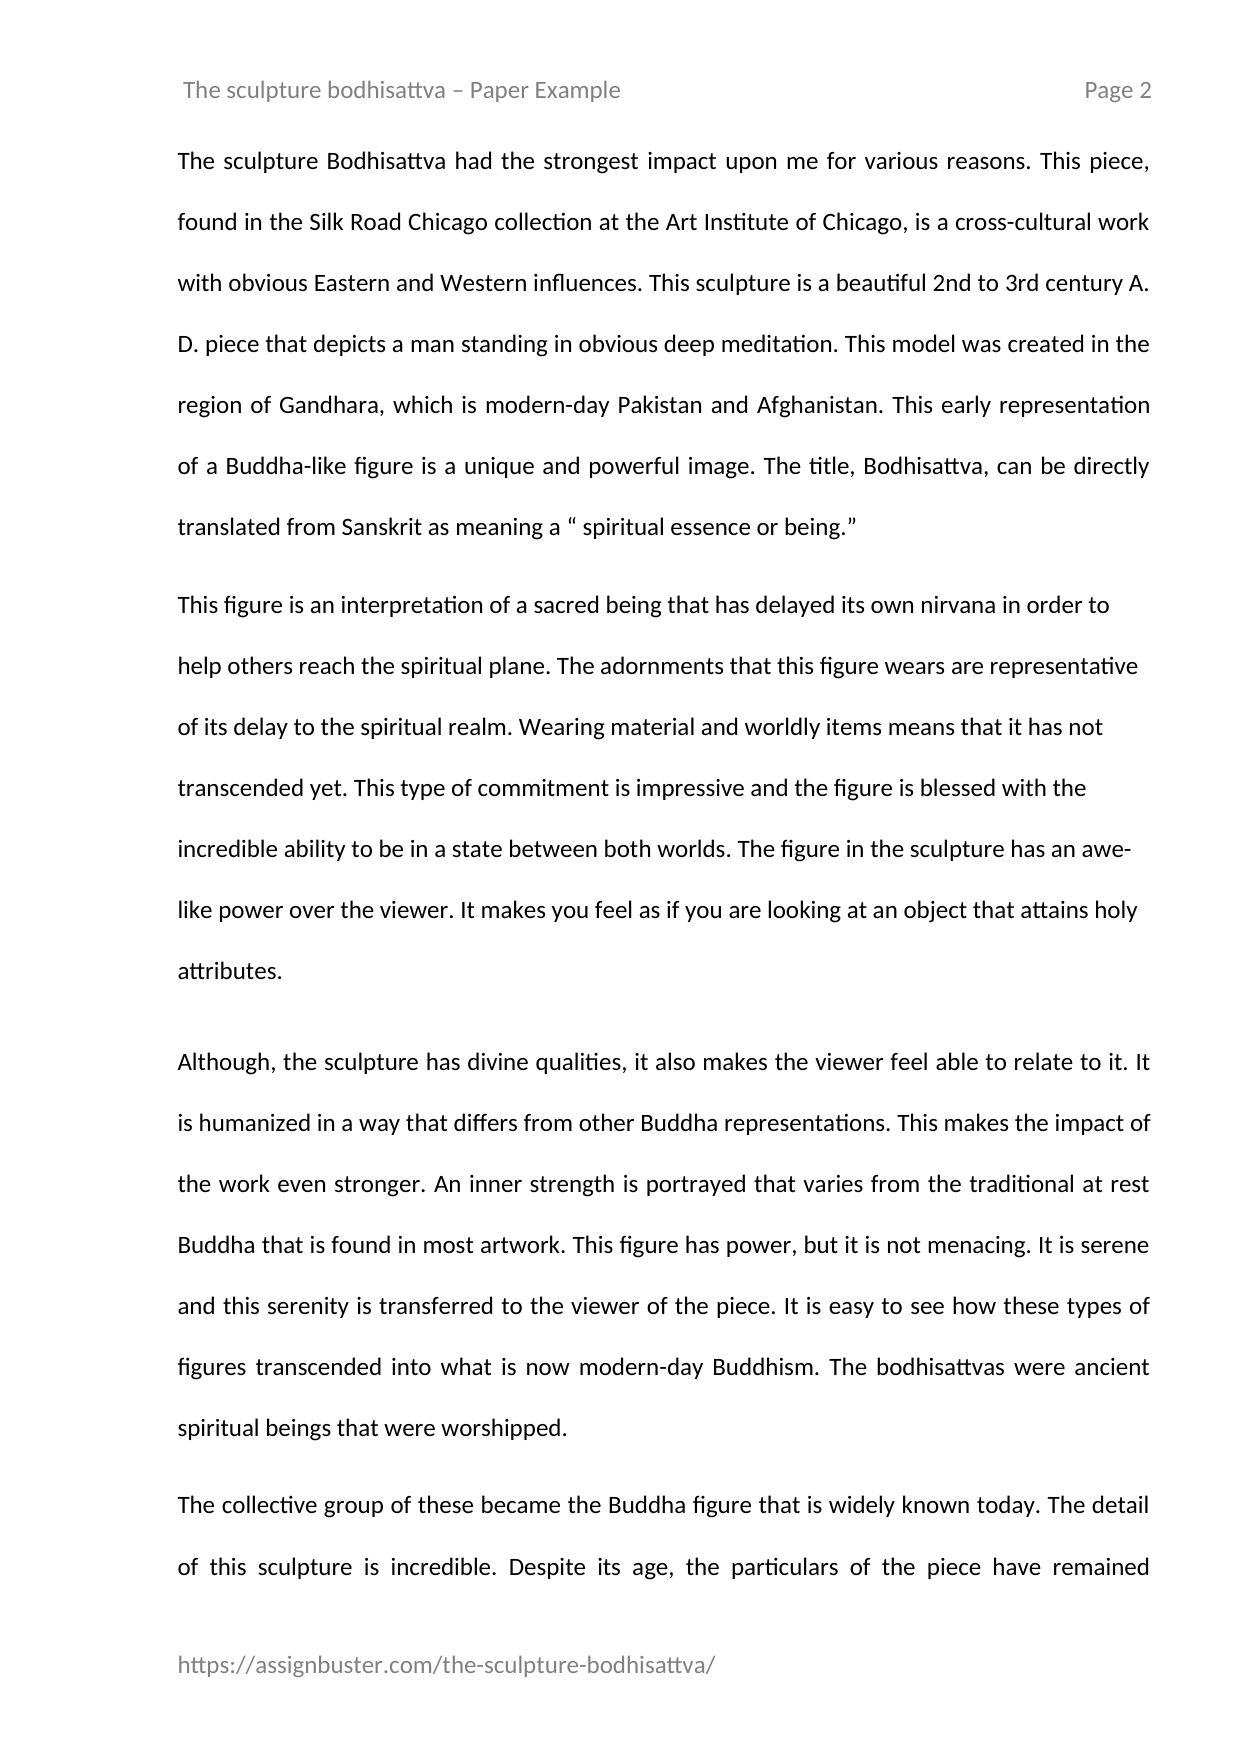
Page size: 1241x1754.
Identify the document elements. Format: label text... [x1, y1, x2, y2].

text This figure is an interpretation of a sacred being that has delayed its own nirvana in order to help others reach the spiritual plane. The adornments that this figure wears are representative of its delay to the spiritual realm. Wearing material and worldly items means that it has not transcended yet. This type of commitment is impressive and the figure is blessed with the incredible ability to be in a state between both worlds. The figure in the sculpture has an awe-like power over the viewer. It makes you feel as if you are looking at an object that attains holy attributes. [177, 589, 1152, 986]
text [177, 1490, 1152, 1581]
text The sculpture Bodhisattva had the strongest impact upon me for various reasons. This piece, found in the Silk Road Chicago collection at the Art Institute of Chicago, is a cross-cultural work with obvious Eastern and Western influences. This sculpture is a beautiful 2nd to 3rd century A. D. piece that depicts a man standing in obvious deep meditation. This model was created in the region of Gandhara, which is modern-day Pakistan and Afghanistan. This early representation of a Buddha-like figure is a unique and powerful image. The title, Bodhisattva, can be directly translated from Sanskrit as meaning a “ spiritual essence or being.” [177, 145, 1152, 542]
text Although, the sculpture has divine qualities, it also makes the viewer feel able to relate to it. It is humanized in a way that differs from other Buddha representations. This makes the impact of the work even stronger. An inner strength is portrayed that varies from the traditional at rest Buddha that is found in most artwork. This figure has power, but it is not menacing. It is serene and this serenity is transferred to the viewer of the piece. It is easy to see how these types of figures transcended into what is now modern-day Buddhism. The bodhisattvas were ancient spiritual beings that were worshipped. [177, 1046, 1152, 1442]
